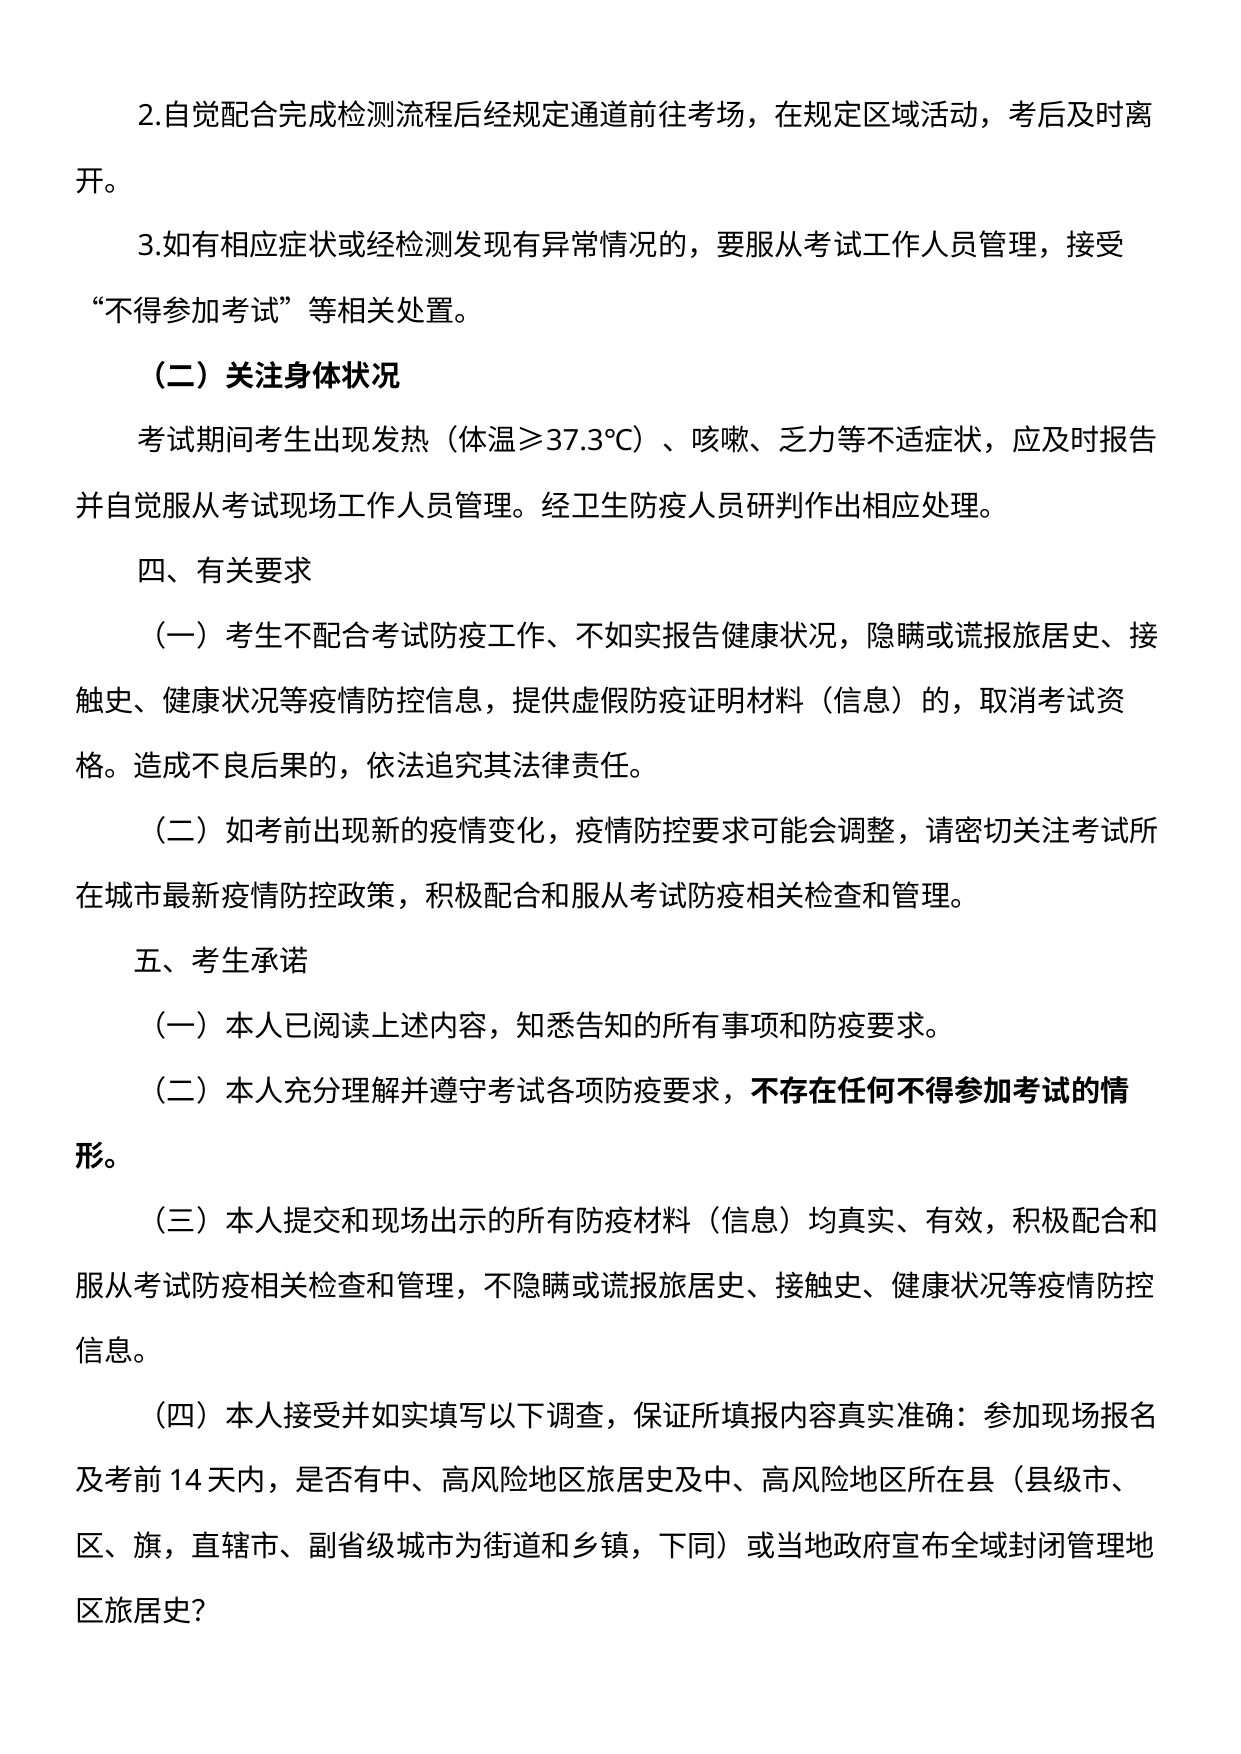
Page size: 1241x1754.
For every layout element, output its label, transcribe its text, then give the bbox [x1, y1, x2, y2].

text （二）本人充分理解并遵守考试各项防疫要求，不存在任何不得参加考试的情形。 [75, 1056, 1165, 1186]
text （四）本人接受并如实填写以下调查，保证所填报内容真实准确：参加现场报名及考前14天内，是否有中、高风险地区旅居史及中、高风险地区所在县（县级市、区、旗，直辖市、副省级城市为街道和乡镇，下同）或当地政府宣布全域封闭管理地区旅居史？ [75, 1381, 1165, 1641]
text （二）关注身体状况 [75, 341, 1165, 406]
text 考试期间考生出现发热（体温≥37.3℃）、咳嗽、乏力等不适症状，应及时报告并自觉服从考试现场工作人员管理。经卫生防疫人员研判作出相应处理。 [75, 406, 1165, 536]
text 五、考生承诺 [75, 926, 1165, 991]
text （一）本人已阅读上述内容，知悉告知的所有事项和防疫要求。 [75, 991, 1165, 1056]
text （二）如考前出现新的疫情变化，疫情防控要求可能会调整，请密切关注考试所在城市最新疫情防控政策，积极配合和服从考试防疫相关检查和管理。 [75, 796, 1165, 926]
text （一）考生不配合考试防疫工作、不如实报告健康状况，隐瞒或谎报旅居史、接触史、健康状况等疫情防控信息，提供虚假防疫证明材料（信息）的，取消考试资格。造成不良后果的，依法追究其法律责任。 [75, 601, 1165, 796]
text （三）本人提交和现场出示的所有防疫材料（信息）均真实、有效，积极配合和服从考试防疫相关检查和管理，不隐瞒或谎报旅居史、接触史、健康状况等疫情防控信息。 [75, 1186, 1165, 1381]
text 3.如有相应症状或经检测发现有异常情况的，要服从考试工作人员管理，接受“不得参加考试”等相关处置。 [75, 211, 1165, 341]
text 2.自觉配合完成检测流程后经规定通道前往考场，在规定区域活动，考后及时离开。 [75, 81, 1165, 211]
text 四、有关要求 [75, 536, 1165, 601]
